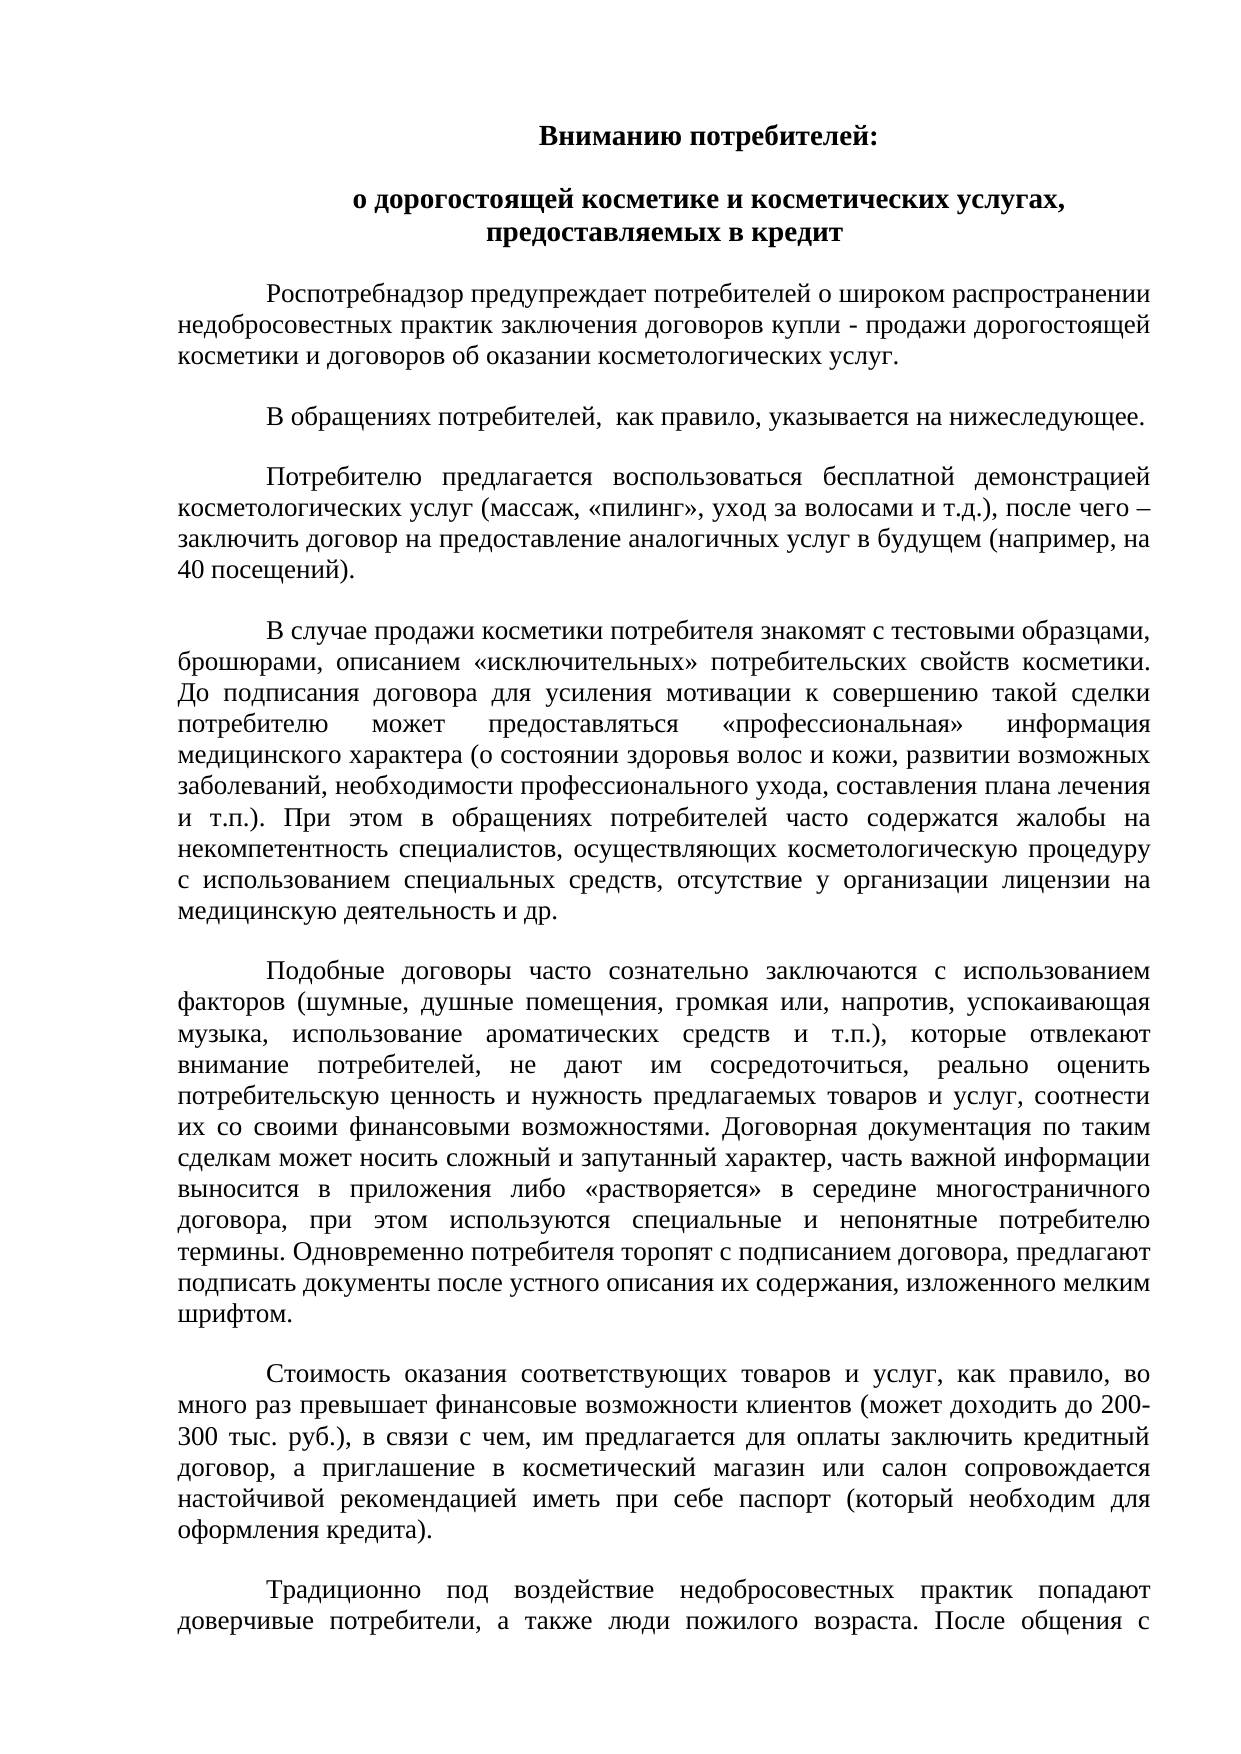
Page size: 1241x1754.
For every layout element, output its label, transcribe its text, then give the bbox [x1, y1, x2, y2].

text Потребителю предлагается воспользоваться бесплатной демонстрацией косметологических услуг (массаж, «пилинг», уход за волосами и т.д.), после чего – заключить договор на предоставление аналогичных услуг в будущем (например, на 40 посещений). [177, 460, 1152, 584]
text Подобные договоры часто сознательно заключаются с использованием факторов (шумные, душные помещения, громкая или, напротив, успокаивающая музыка, использование ароматических средств и т.п.), которые отвлекают внимание потребителей, не дают им сосредоточиться, реально оценить потребительскую ценность и нужность предлагаемых товаров и услуг, соотнести их со своими финансовыми возможностями. Договорная документация по таким сделкам может носить сложный и запутанный характер, часть важной информации выносится в приложения либо «растворяется» в середине многостраничного договора, при этом используются специальные и непонятные потребителю термины. Одновременно потребителя торопят с подписанием договора, предлагают подписать документы после устного описания их содержания, изложенного мелким шрифтом. [177, 954, 1152, 1328]
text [177, 1573, 1152, 1636]
text Вниманию потребителей: [177, 118, 1152, 152]
text В случае продажи косметики потребителя знакомят с тестовыми образцами, брошюрами, описанием «исключительных» потребительских свойств косметики. До подписания договора для усиления мотивации к совершению такой сделки потребителю может предоставляться «профессиональная» информация медицинского характера (о состоянии здоровья волос и кожи, развитии возможных заболеваний, необходимости профессионального ухода, составления плана лечения и т.п.). При этом в обращениях потребителей часто содержатся жалобы на некомпетентность специалистов, осуществляющих косметологическую процедуру с использованием специальных средств, отсутствие у организации лицензии на медицинскую деятельность и др. [177, 614, 1152, 925]
text о дорогостоящей косметике и косметических услугах, предоставляемых в кредит [177, 181, 1152, 248]
text Роспотребнадзор предупреждает потребителей о широком распространении недобросовестных практик заключения договоров купли - продажи дорогостоящей косметики и договоров об оказании косметологических услуг. [177, 277, 1152, 371]
text В обращениях потребителей, как правило, указывается на нижеследующее. [177, 400, 1152, 431]
text Стоимость оказания соответствующих товаров и услуг, как правило, во много раз превышает финансовые возможности клиентов (может доходить до 200-300 тыс. руб.), в связи с чем, им предлагается для оплаты заключить кредитный договор, а приглашение в косметический магазин или салон сопровождается настойчивой рекомендацией иметь при себе паспорт (который необходим для оформления кредита). [177, 1357, 1152, 1544]
